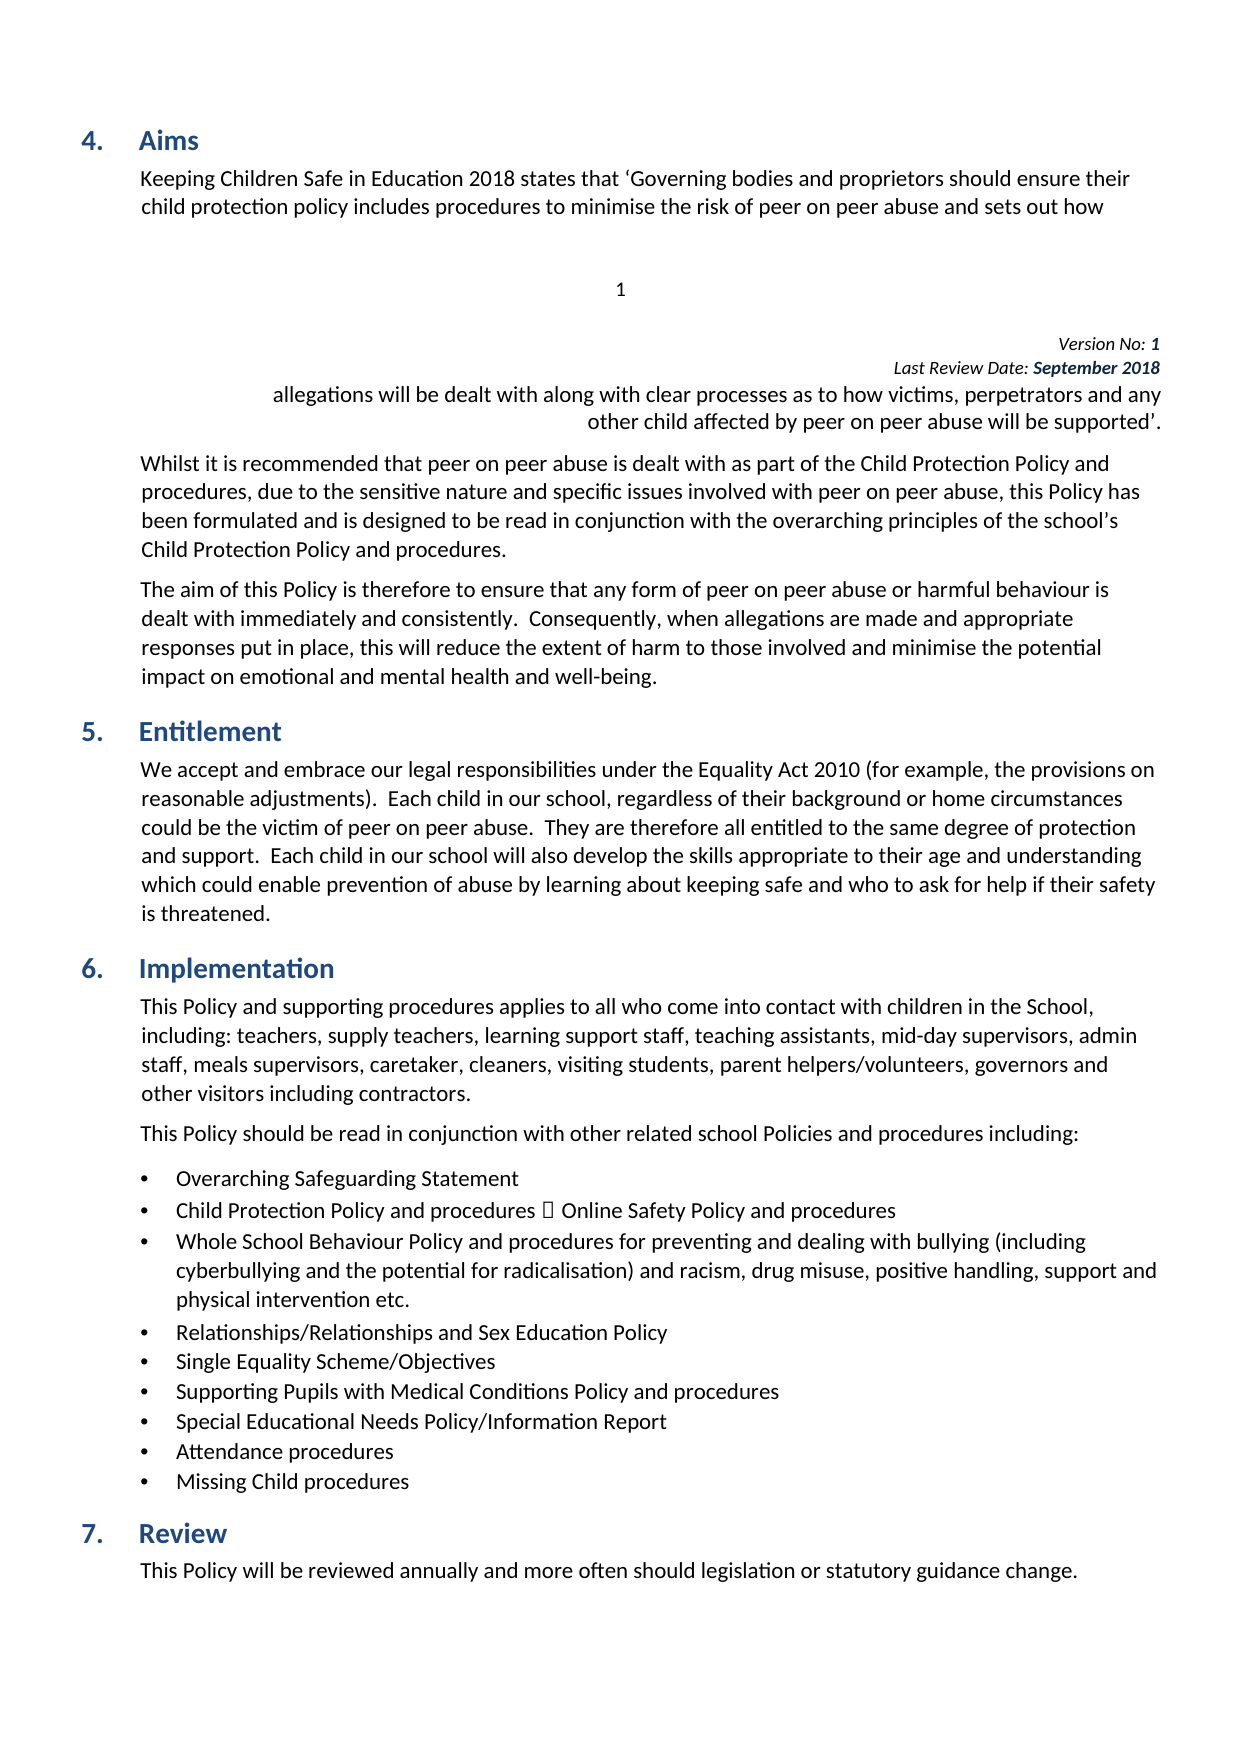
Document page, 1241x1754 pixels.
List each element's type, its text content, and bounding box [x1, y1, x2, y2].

list Supporting Pupils with Medical Conditions Policy and procedures [140, 1377, 1162, 1405]
subtitle 5. Entitlement [81, 713, 1162, 749]
list Overarching Safeguarding Statement [140, 1164, 1162, 1192]
text This Policy and supporting procedures applies to all who come into contact with children in the School, including: teachers, supply teachers, learning support staff, teaching assistants, mid-day supervisors, admin staff, meals supervisors, caretaker, cleaners, visiting students, parent helpers/volunteers, governors and other visitors including contractors. [140, 992, 1162, 1107]
subtitle 7. Review [81, 1515, 1162, 1550]
text Last Review Date: September 2018 [83, 356, 1159, 379]
list Attendance procedures [140, 1437, 1162, 1465]
list Child Protection Policy and procedures  Online Safety Policy and procedures [140, 1194, 1162, 1225]
text Keeping Children Safe in Education 2018 states that ‘Governing bodies and proprietors should ensure their child protection policy includes procedures to minimise the risk of peer on peer abuse and sets out how [140, 164, 1162, 221]
text allegations will be dealt with along with clear processes as to how victims, perpetrators and any other child affected by peer on peer abuse will be supported’. [142, 381, 1162, 435]
text Whilst it is recommended that peer on peer abuse is dealt with as part of the Child Protection Policy and procedures, due to the sensitive nature and specific issues involved with peer on peer abuse, this Policy has been formulated and is designed to be read in conjunction with the overarching principles of the school’s Child Protection Policy and procedures. [140, 449, 1162, 563]
subtitle 4. Aims [81, 122, 1162, 157]
text The aim of this Policy is therefore to ensure that any form of peer on peer abuse or harmful behaviour is dealt with immediately and consistently. Consequently, when allegations are made and appropriate responses put in place, this will reduce the extent of harm to those involved and minimise the potential impact on emotional and mental health and well-being. [140, 576, 1162, 690]
subtitle 6. Implementation [81, 950, 1162, 986]
text 1 [83, 276, 1158, 302]
text We accept and embrace our legal responsibilities under the Equality Act 2010 (for example, the provisions on reasonable adjustments). Each child in our school, regardless of their background or home circumstances could be the victim of peer on peer abuse. They are therefore all entitled to the same degree of protection and support. Each child in our school will also develop the skills appropriate to their age and understanding which could enable prevention of abuse by learning about keeping safe and who to ask for help if their safety is threatened. [140, 755, 1162, 927]
list Special Educational Needs Policy/Information Report [140, 1407, 1162, 1435]
list Relationships/Relationships and Sex Education Policy [140, 1318, 1162, 1346]
text Version No: 1 [83, 332, 1159, 354]
list Whole School Behaviour Policy and procedures for preventing and dealing with bullying (including cyberbullying and the potential for radicalisation) and racism, drug misuse, positive handling, support and physical intervention etc. [140, 1227, 1162, 1313]
list Single Equality Scheme/Objectives [140, 1347, 1162, 1376]
list Missing Child procedures [140, 1467, 1162, 1495]
text This Policy will be reviewed annually and more often should legislation or statutory guidance change. [140, 1557, 1162, 1585]
text This Policy should be read in conjunction with other related school Policies and procedures including: [140, 1119, 1162, 1147]
